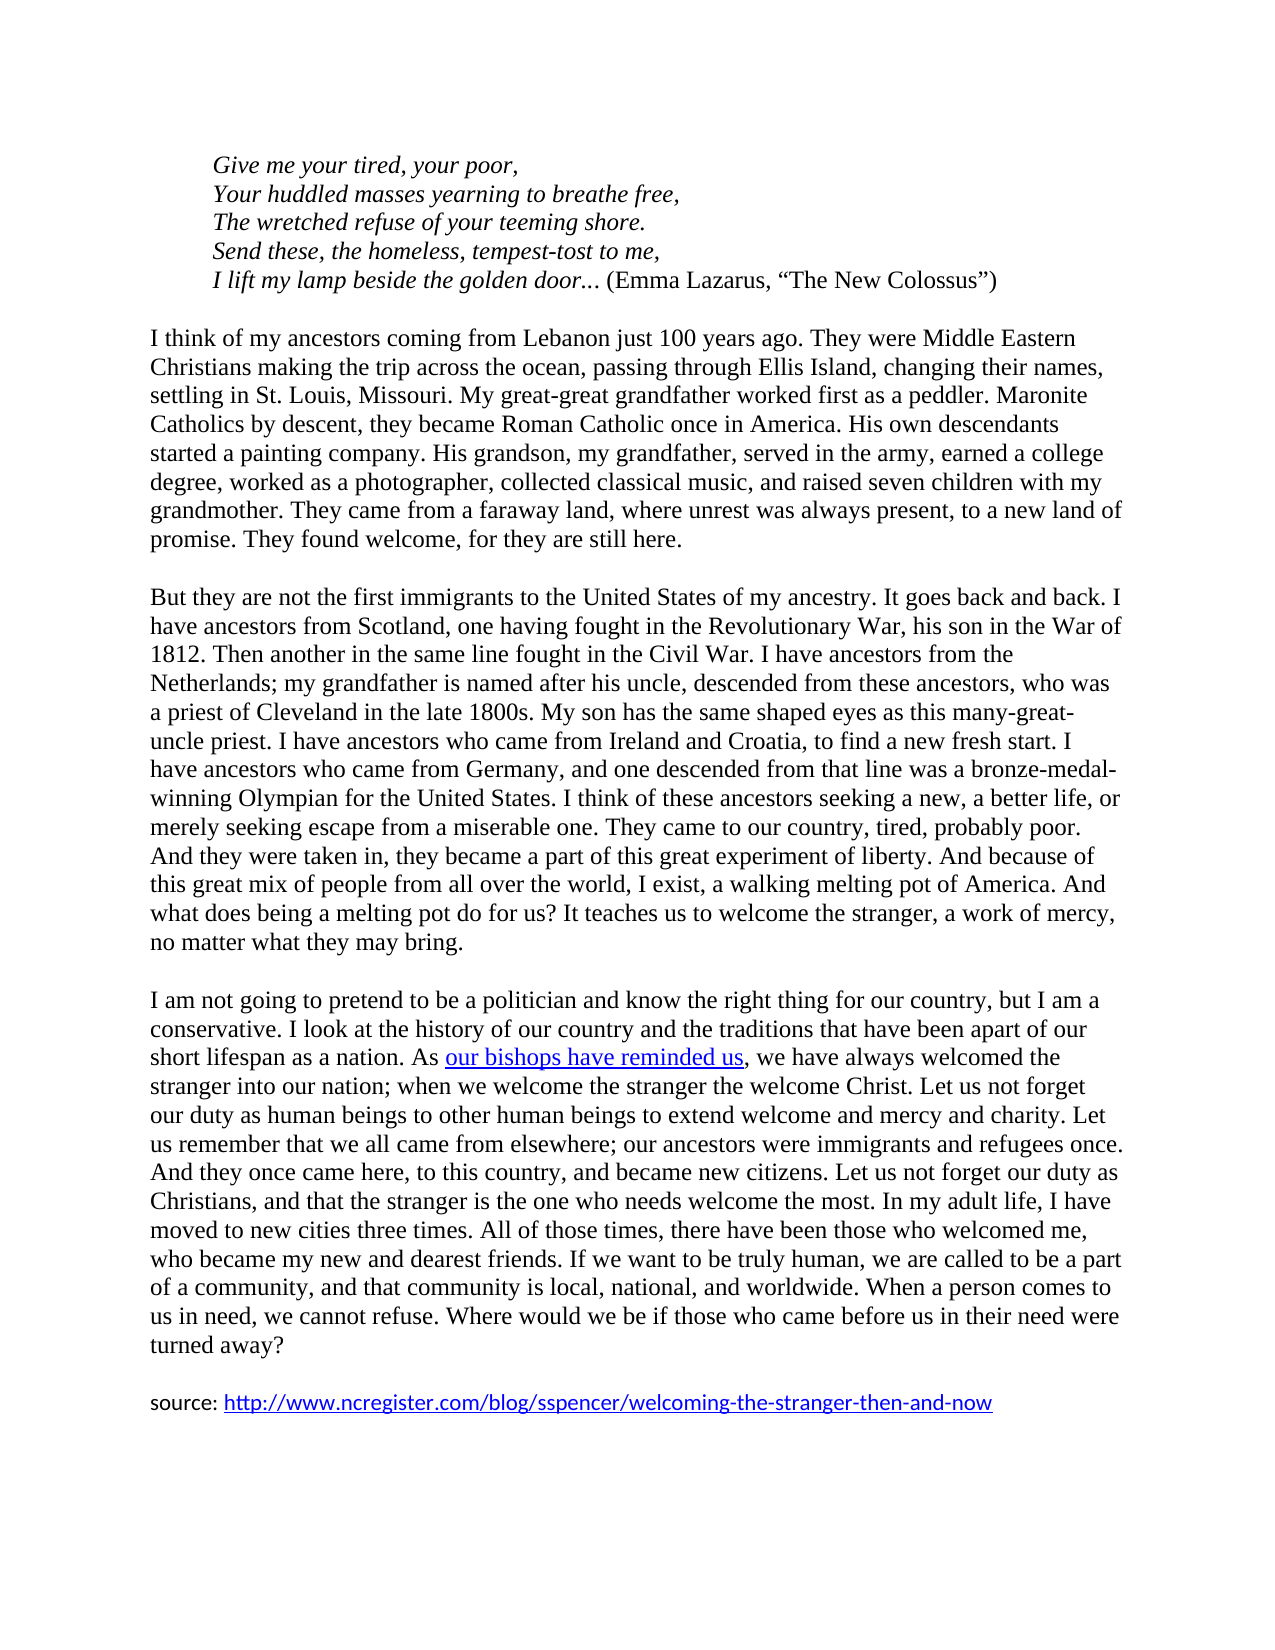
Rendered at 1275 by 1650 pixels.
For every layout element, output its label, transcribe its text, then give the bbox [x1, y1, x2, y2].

text Give me your tired, your poor, Your huddled masses yearning to breathe free, The wretched refuse of your teeming shore. Send these, the homeless, tempest-tost to me, I lift my lamp beside the golden door... (Emma Lazarus, “The New Colossus”) [212, 150, 1125, 294]
text But they are not the first immigrants to the United States of my ancestry. It goes back and back. I have ancestors from Scotland, one having fought in the Revolutionary War, his son in the War of 1812. Then another in the same line fought in the Civil War. I have ancestors from the Netherlands; my grandfather is named after his uncle, descended from these ancestors, who was a priest of Cleveland in the late 1800s. My son has the same shaped eyes as this many-great-uncle priest. I have ancestors who came from Ireland and Croatia, to find a new fresh start. I have ancestors who came from Germany, and one descended from that line was a bronze-medal-winning Olympian for the United States. I think of these ancestors seeking a new, a better life, or merely seeking escape from a miserable one. They came to our country, tired, probably poor. And they were taken in, they became a part of this great experiment of liberty. And because of this great mix of people from all over the world, I exist, a walking melting pot of America. And what does being a melting pot do for us? It teaches us to welcome the stranger, a work of mercy, no matter what they may bring. [150, 582, 1125, 956]
text I think of my ancestors coming from Lebanon just 100 years ago. They were Middle Eastern Christians making the trip across the ocean, passing through Ellis Island, changing their names, settling in St. Louis, Missouri. My great-great grandfather worked first as a peddler. Maronite Catholics by descent, they became Roman Catholic once in America. His own descendants started a painting company. His grandson, my grandfather, served in the army, earned a college degree, worked as a photographer, collected classical music, and raised seven children with my grandmother. They came from a faraway land, where unrest was always present, to a new land of promise. They found welcome, for they are still here. [150, 323, 1125, 553]
text I am not going to pretend to be a politician and know the right thing for our country, but I am a conservative. I look at the history of our country and the traditions that have been apart of our short lifespan as a nation. As our bishops have reminded us, we have always welcomed the stranger into our nation; when we welcome the stranger the welcome Christ. Let us not forget our duty as human beings to other human beings to extend welcome and mercy and charity. Let us remember that we all came from elsewhere; our ancestors were immigrants and refugees once. And they once came here, to this country, and became new citizens. Let us not forget our duty as Christians, and that the stranger is the one who needs welcome the most. In my adult life, I have moved to new cities three times. All of those times, there have been those who welcomed me, who became my new and dearest friends. If we want to be truly human, we are called to be a part of a community, and that community is local, national, and worldwide. When a person comes to us in need, we cannot refuse. Where would we be if those who came before us in their need were turned away? [150, 985, 1125, 1359]
text source: http://www.ncregister.com/blog/sspencer/welcoming-the-stranger-then-and-now [150, 1388, 1125, 1416]
